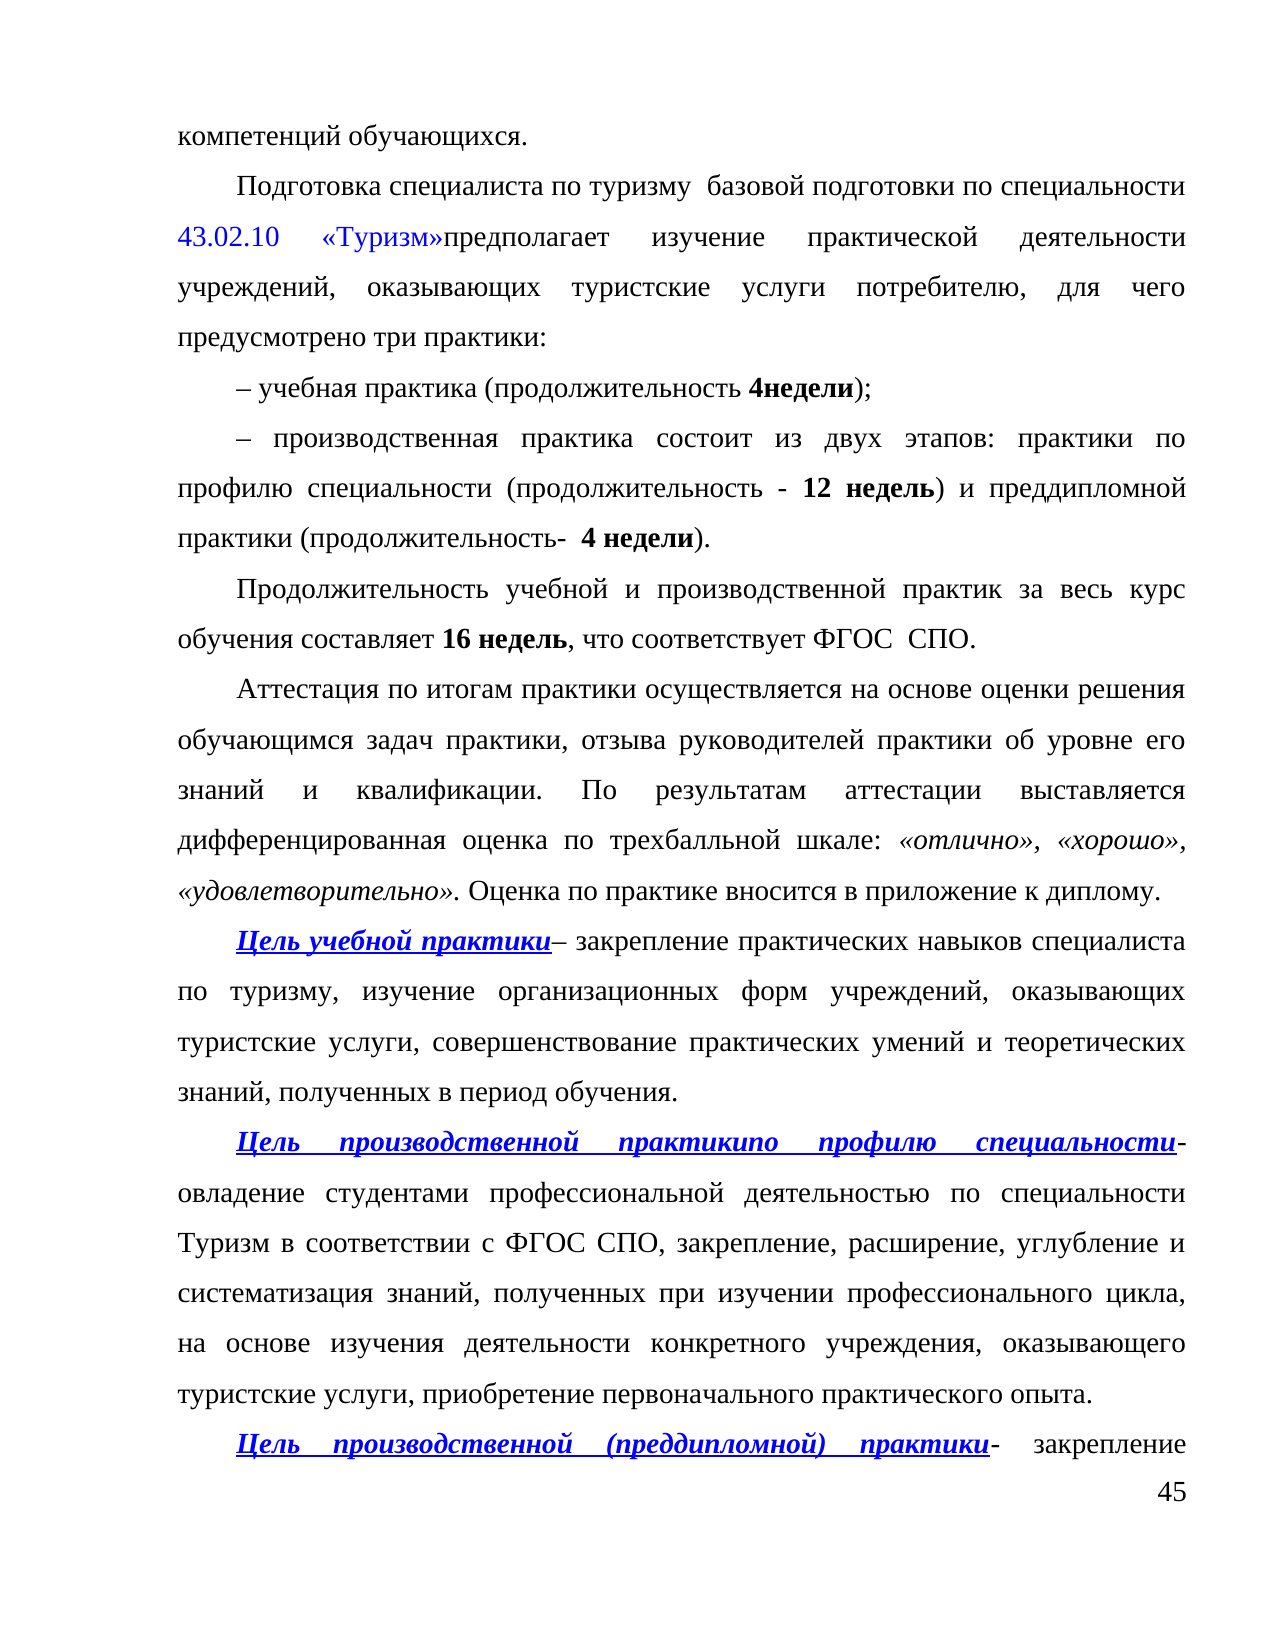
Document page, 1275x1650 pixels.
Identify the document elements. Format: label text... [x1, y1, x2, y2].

text Цель учебной практики– закрепление практических навыков специалиста по туризму, изучение организационных форм учреждений, оказывающих туристские услуги, совершенствование практических умений и теоретических знаний, полученных в период обучения. [177, 923, 1186, 1108]
text – учебная практика (продолжительность 4недели); [177, 370, 1186, 403]
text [177, 118, 1186, 152]
text Подготовка специалиста по туризму базовой подготовки по специальности 43.02.10 «Туризм»предполагает изучение практической деятельности учреждений, оказывающих туристские услуги потребителю, для чего предусмотрено три практики: [177, 168, 1186, 353]
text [177, 1426, 1186, 1460]
text – производственная практика состоит из двух этапов: практики по профилю специальности (продолжительность - 12 недель) и преддипломной практики (продолжительность- 4 недели). [177, 420, 1186, 554]
text Продолжительность учебной и производственной практик за весь курс обучения составляет 16 недель, что соответствует ФГОС СПО. [177, 571, 1186, 655]
text Аттестация по итогам практики осуществляется на основе оценки решения обучающимся задач практики, отзыва руководителей практики об уровне его знаний и квалификации. По результатам аттестации выставляется дифференцированная оценка по трехбалльной шкале: «отлично», «хорошо», «удовлетворительно». Оценка по практике вносится в приложение к диплому. [177, 672, 1186, 906]
text Цель производственной практикипо профилю специальности- овладение студентами профессиональной деятельностью по специальности Туризм в соответствии с ФГОС СПО, закрепление, расширение, углубление и систематизация знаний, полученных при изучении профессионального цикла, на основе изучения деятельности конкретного учреждения, оказывающего туристские услуги, приобретение первоначального практического опыта. [177, 1124, 1186, 1409]
